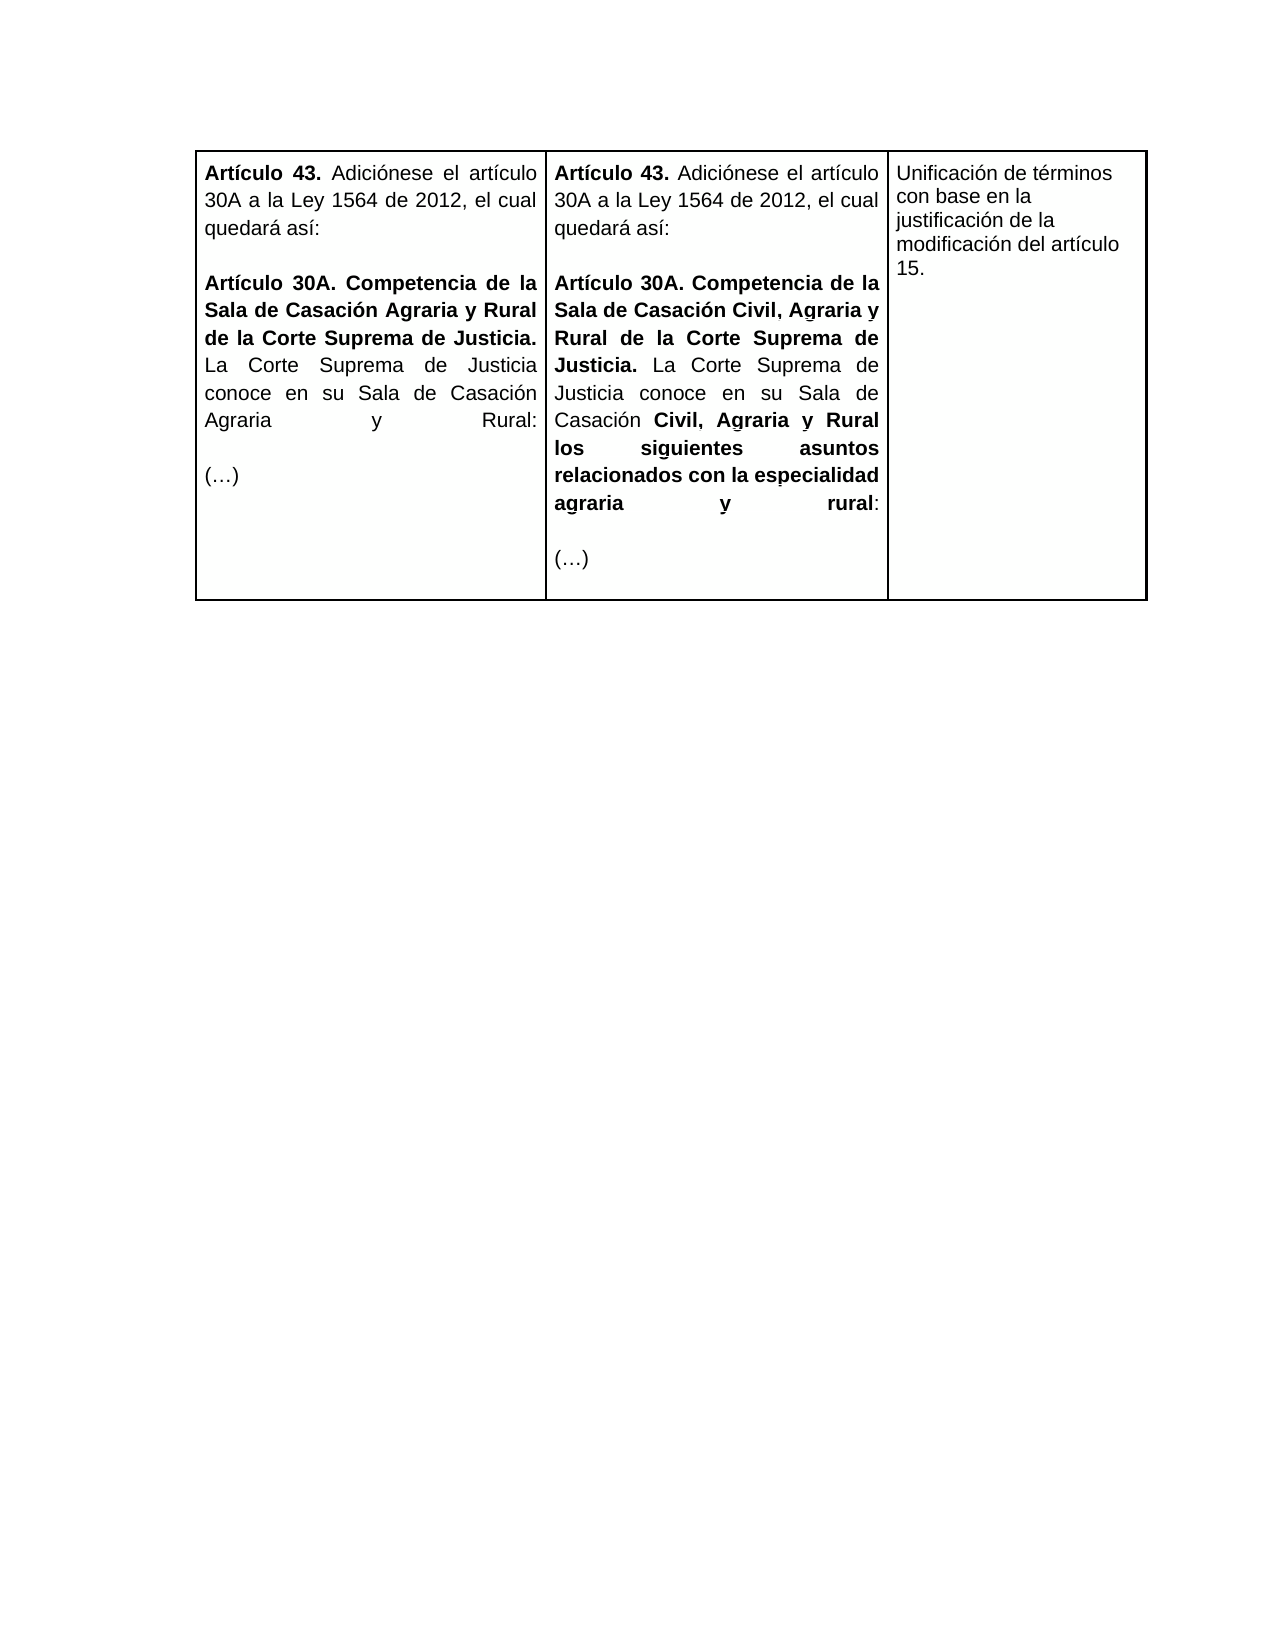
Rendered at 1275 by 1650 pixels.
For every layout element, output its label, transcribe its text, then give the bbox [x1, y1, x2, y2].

table_cell Unificación de términos con base en la justificación de la modificación del artículo 15. [889, 152, 1145, 599]
table_cell Artículo 43. Adiciónese el artículo 30A a la Ley 1564 de 2012, el cual quedará así: Artículo 30A. Competencia de la Sala de Casación Agraria y Rural de la Corte Suprema de Justicia. La Corte Suprema de Justicia conoce en su Sala de Casación Agraria y Rural: (…) [197, 152, 545, 599]
table_cell Artículo 43. Adiciónese el artículo 30A a la Ley 1564 de 2012, el cual quedará así: Artículo 30A. Competencia de la Sala de Casación Civil, Agraria y Rural de la Corte Suprema de Justicia. La Corte Suprema de Justicia conoce en su Sala de Casación Civil, Agraria y Rural los siguientes asuntos relacionados con la especialidad agraria y rural: (…) [547, 152, 887, 599]
